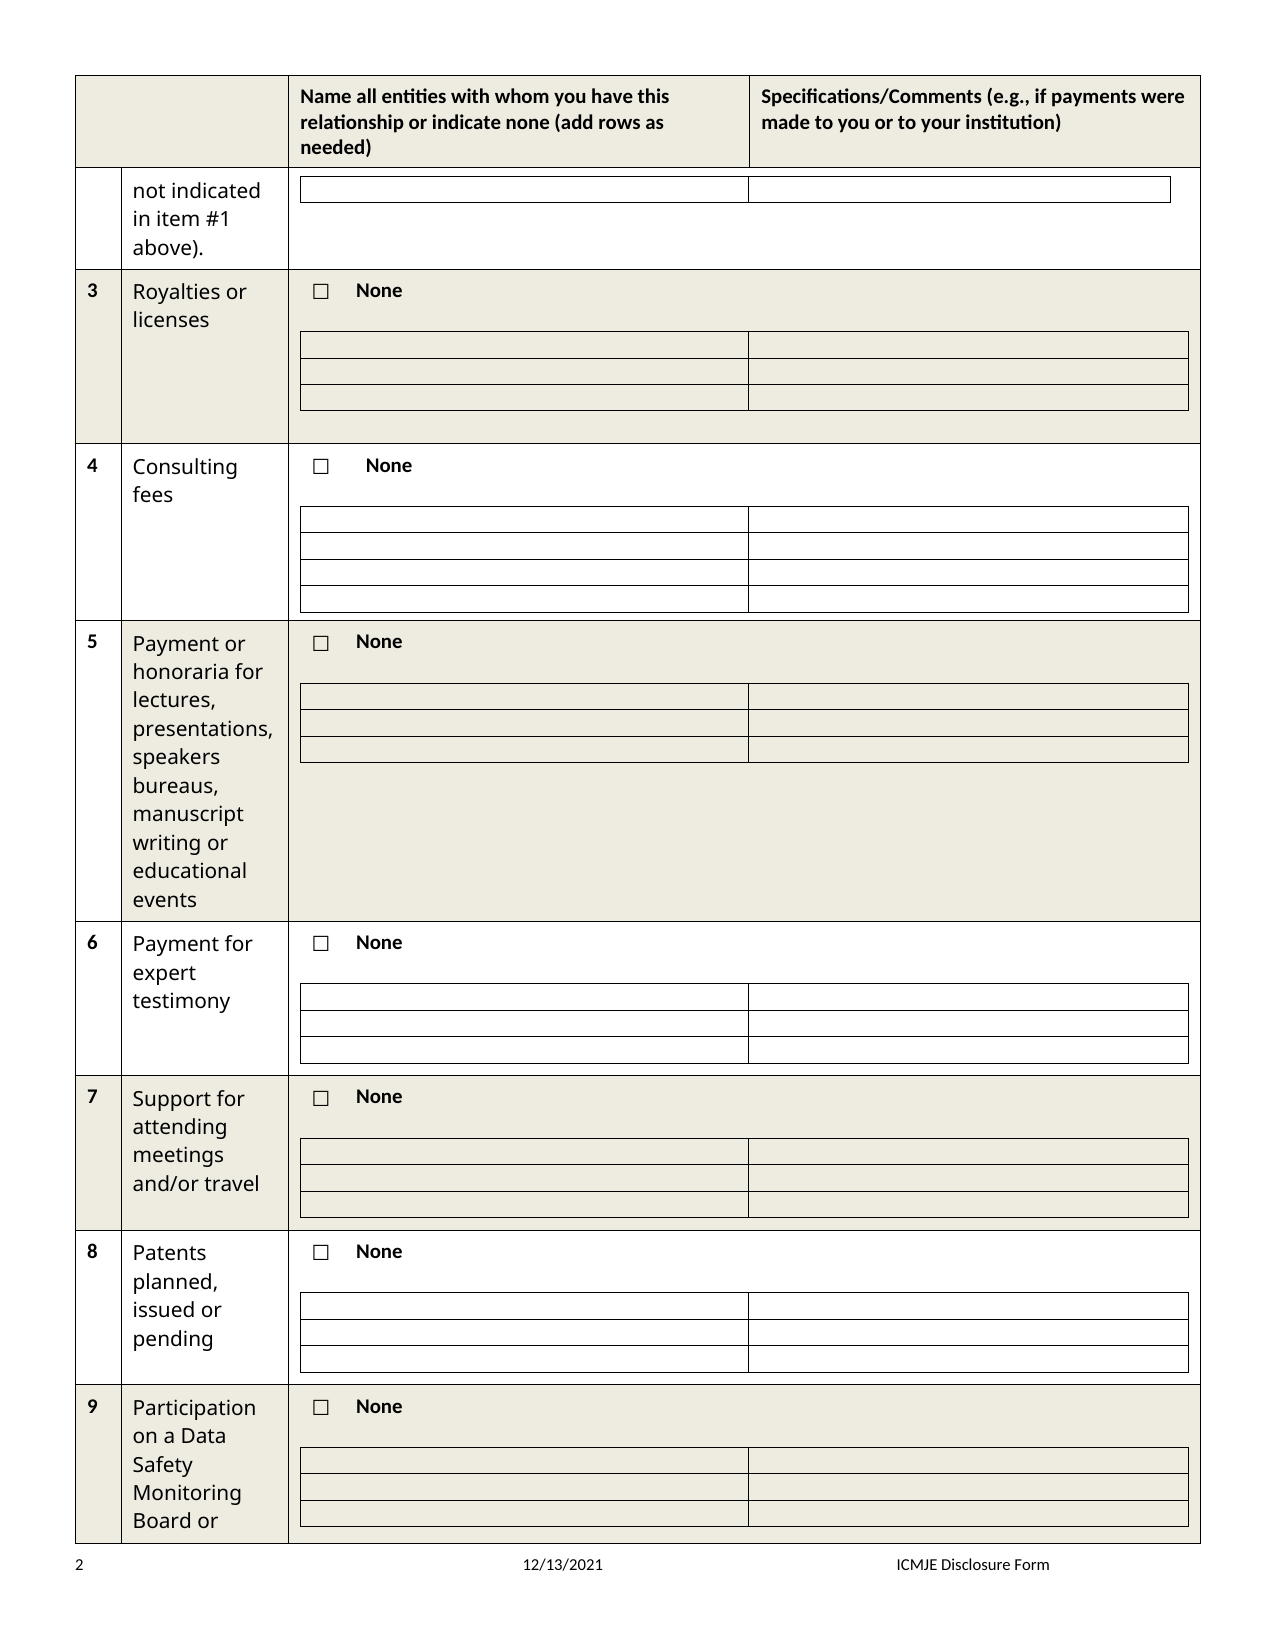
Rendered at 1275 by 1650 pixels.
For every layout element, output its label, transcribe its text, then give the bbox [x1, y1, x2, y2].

table_header Specifications/Comments (e.g., if payments were made to you or to your institution) [750, 76, 1200, 167]
table_header Name all entities with whom you have this relationship or indicate none (add rows as needed) [289, 76, 749, 167]
table_cell Consulting fees [122, 444, 288, 620]
table_cell 3 [76, 270, 121, 443]
table_cell Grants or contracts from any entity (if not indicated in item #1 above). [122, 168, 288, 269]
table_cell 9 [76, 1385, 121, 1543]
table_cell 6 [76, 922, 121, 1075]
table_cell [289, 1385, 1200, 1543]
table_cell 7 [76, 1076, 121, 1230]
table_cell 5 [76, 621, 121, 921]
table_header [76, 76, 288, 167]
table_cell [289, 1231, 1200, 1384]
table_cell Participation on a Data Safety Monitoring Board or Advisory Board [122, 1385, 288, 1543]
table_cell 4 [76, 444, 121, 620]
table_cell 2 [76, 168, 121, 269]
table_cell Payment or honoraria for lectures, presentations, speakers bureaus, manuscript writing or educational events [122, 621, 288, 921]
table_cell [289, 168, 1200, 269]
table_cell Payment for expert testimony [122, 922, 288, 1075]
table_cell Royalties or licenses [122, 270, 288, 443]
table_cell 8 [76, 1231, 121, 1384]
table_cell Support for attending meetings and/or travel [122, 1076, 288, 1230]
table_cell [289, 621, 1200, 921]
table_cell [289, 270, 1200, 443]
table_cell Patents planned, issued or pending [122, 1231, 288, 1384]
table_cell [289, 444, 1200, 620]
table_cell [289, 1076, 1200, 1230]
table_cell [289, 922, 1200, 1075]
